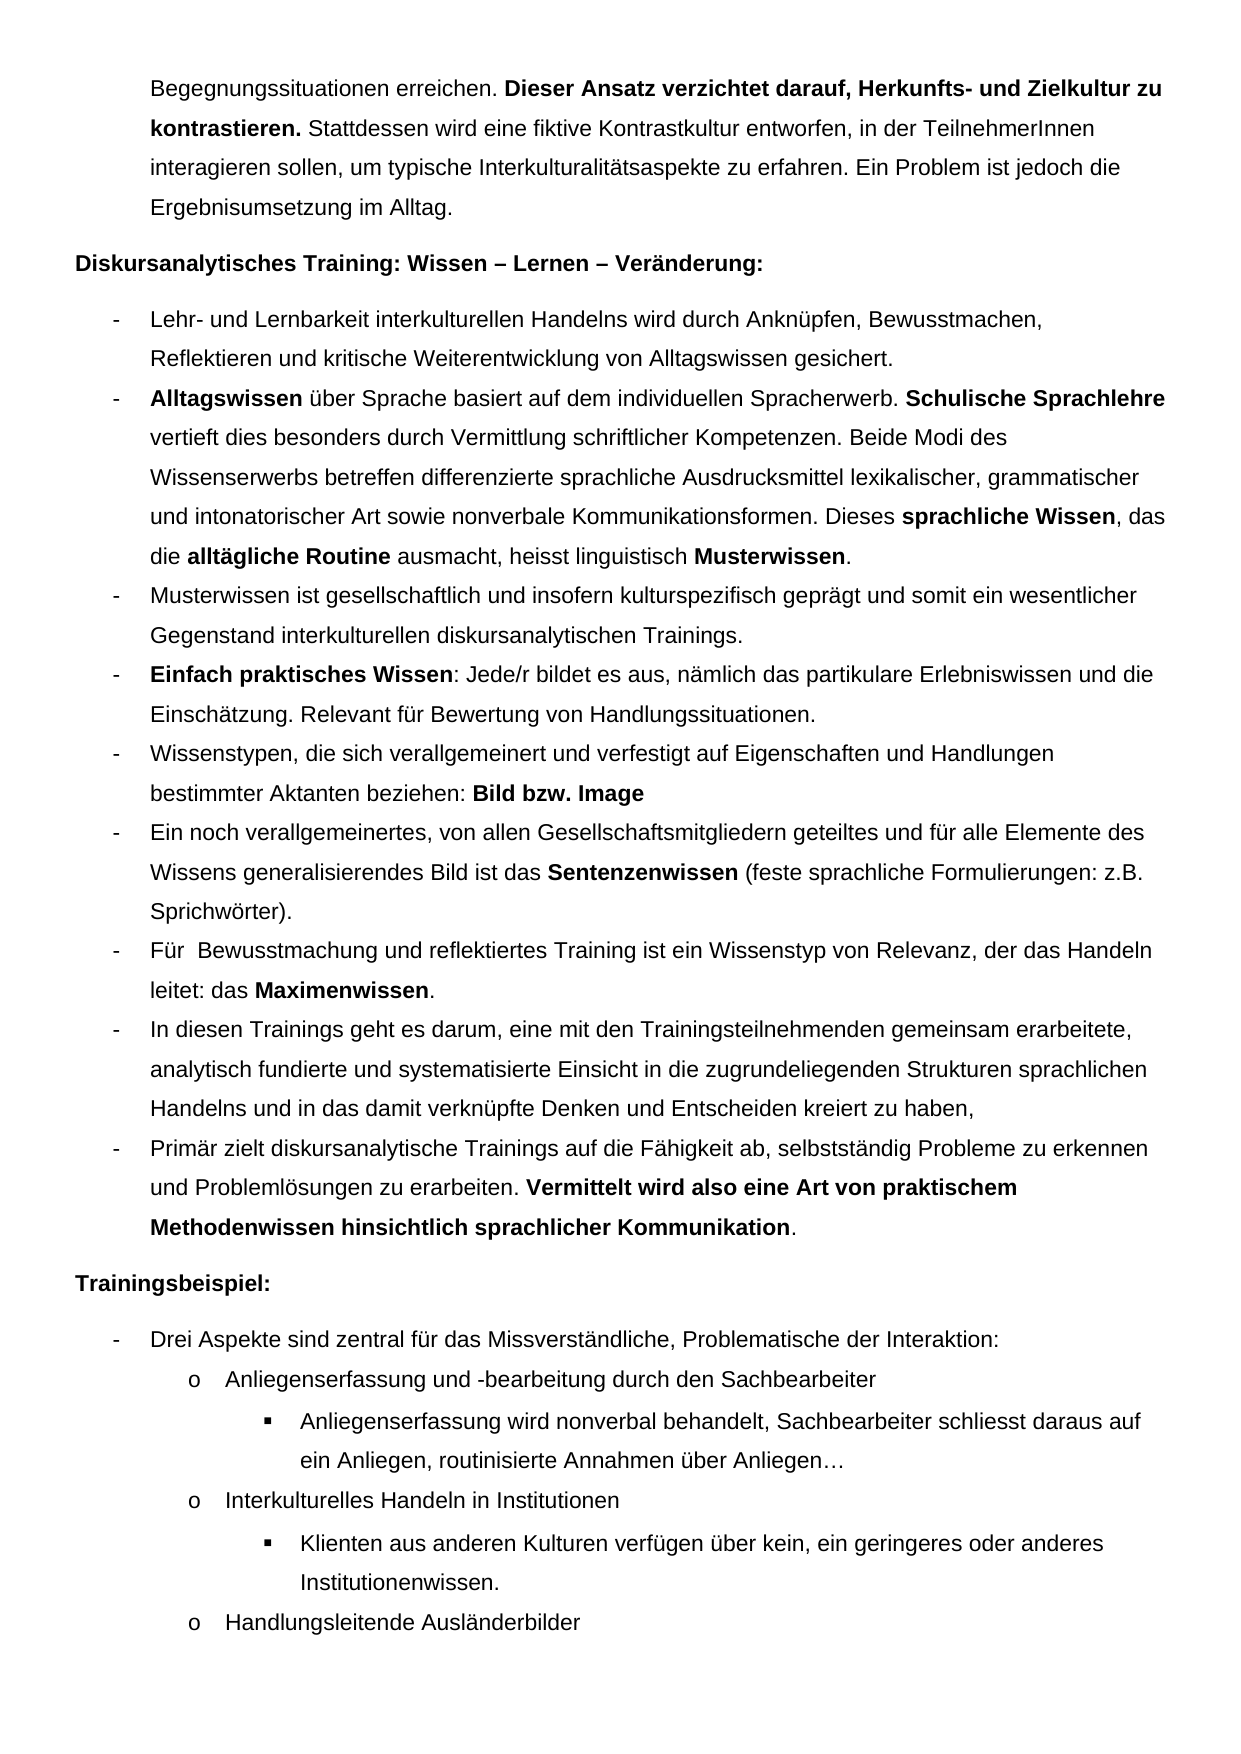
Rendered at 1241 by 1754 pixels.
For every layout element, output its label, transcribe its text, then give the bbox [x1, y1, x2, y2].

list Für Bewusstmachung und reflektiertes Training ist ein Wissenstyp von Relevanz, der das Handeln leitet: das Maximenwissen. [112, 937, 1165, 1003]
text Diskursanalytisches Training: Wissen – Lernen – Veränderung: [75, 249, 1165, 276]
list Lehr- und Lernbarkeit interkulturellen Handelns wird durch Anknüpfen, Bewusstmachen, Reflektieren und kritische Weiterentwicklung von Alltagswissen gesichert. [112, 306, 1165, 372]
list Wissenstypen, die sich verallgemeinert und verfestigt auf Eigenschaften und Handlungen bestimmter Aktanten beziehen: Bild bzw. Image [112, 740, 1165, 806]
list Musterwissen ist gesellschaftlich und insofern kulturspezifisch geprägt und somit ein wesentlicher Gegenstand interkulturellen diskursanalytischen Trainings. [112, 582, 1165, 648]
list Klienten aus anderen Kulturen verfügen über kein, ein geringeres oder anderes Institutionenwissen. [262, 1529, 1165, 1595]
list In diesen Trainings geht es darum, eine mit den Trainingsteilnehmenden gemeinsam erarbeitete, analytisch fundierte und systematisierte Einsicht in die zugrundeliegenden Strukturen sprachlichen Handelns und in das damit verknüpfte Denken und Entscheiden kreiert zu haben, [112, 1016, 1165, 1122]
list Alltagswissen über Sprache basiert auf dem individuellen Spracherwerb. Schulische Sprachlehre vertieft dies besonders durch Vermittlung schriftlicher Kompetenzen. Beide Modi des Wissenserwerbs betreffen differenzierte sprachliche Ausdrucksmittel lexikalischer, grammatischer und intonatorischer Art sowie nonverbale Kommunikationsformen. Dieses sprachliche Wissen, das die alltägliche Routine ausmacht, heisst linguistisch Musterwissen. [112, 385, 1165, 569]
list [112, 75, 1165, 220]
list Drei Aspekte sind zentral für das Missverständliche, Problematische der Interaktion: [112, 1326, 1165, 1352]
text Trainingsbeispiel: [75, 1270, 1165, 1296]
list Ein noch verallgemeinertes, von allen Gesellschaftsmitgliedern geteiltes und für alle Elemente des Wissens generalisierendes Bild ist das Sentenzenwissen (feste sprachliche Formulierungen: z.B. Sprichwörter). [112, 819, 1165, 924]
list Einfach praktisches Wissen: Jede/r bildet es aus, nämlich das partikulare Erlebniswissen und die Einschätzung. Relevant für Bewertung von Handlungssituationen. [112, 661, 1165, 727]
list Primär zielt diskursanalytische Trainings auf die Fähigkeit ab, selbstständig Probleme zu erkennen und Problemlösungen zu erarbeiten. Vermittelt wird also eine Art von praktischem Methodenwissen hinsichtlich sprachlicher Kommunikation. [112, 1135, 1165, 1240]
list Anliegenserfassung wird nonverbal behandelt, Sachbearbeiter schliesst daraus auf ein Anliegen, routinisierte Annahmen über Anliegen… [262, 1408, 1165, 1474]
list Interkulturelles Handeln in Institutionen [187, 1487, 1165, 1515]
list Anliegenserfassung und -bearbeitung durch den Sachbearbeiter [187, 1366, 1165, 1394]
list Handlungsleitende Ausländerbilder [187, 1608, 1165, 1637]
